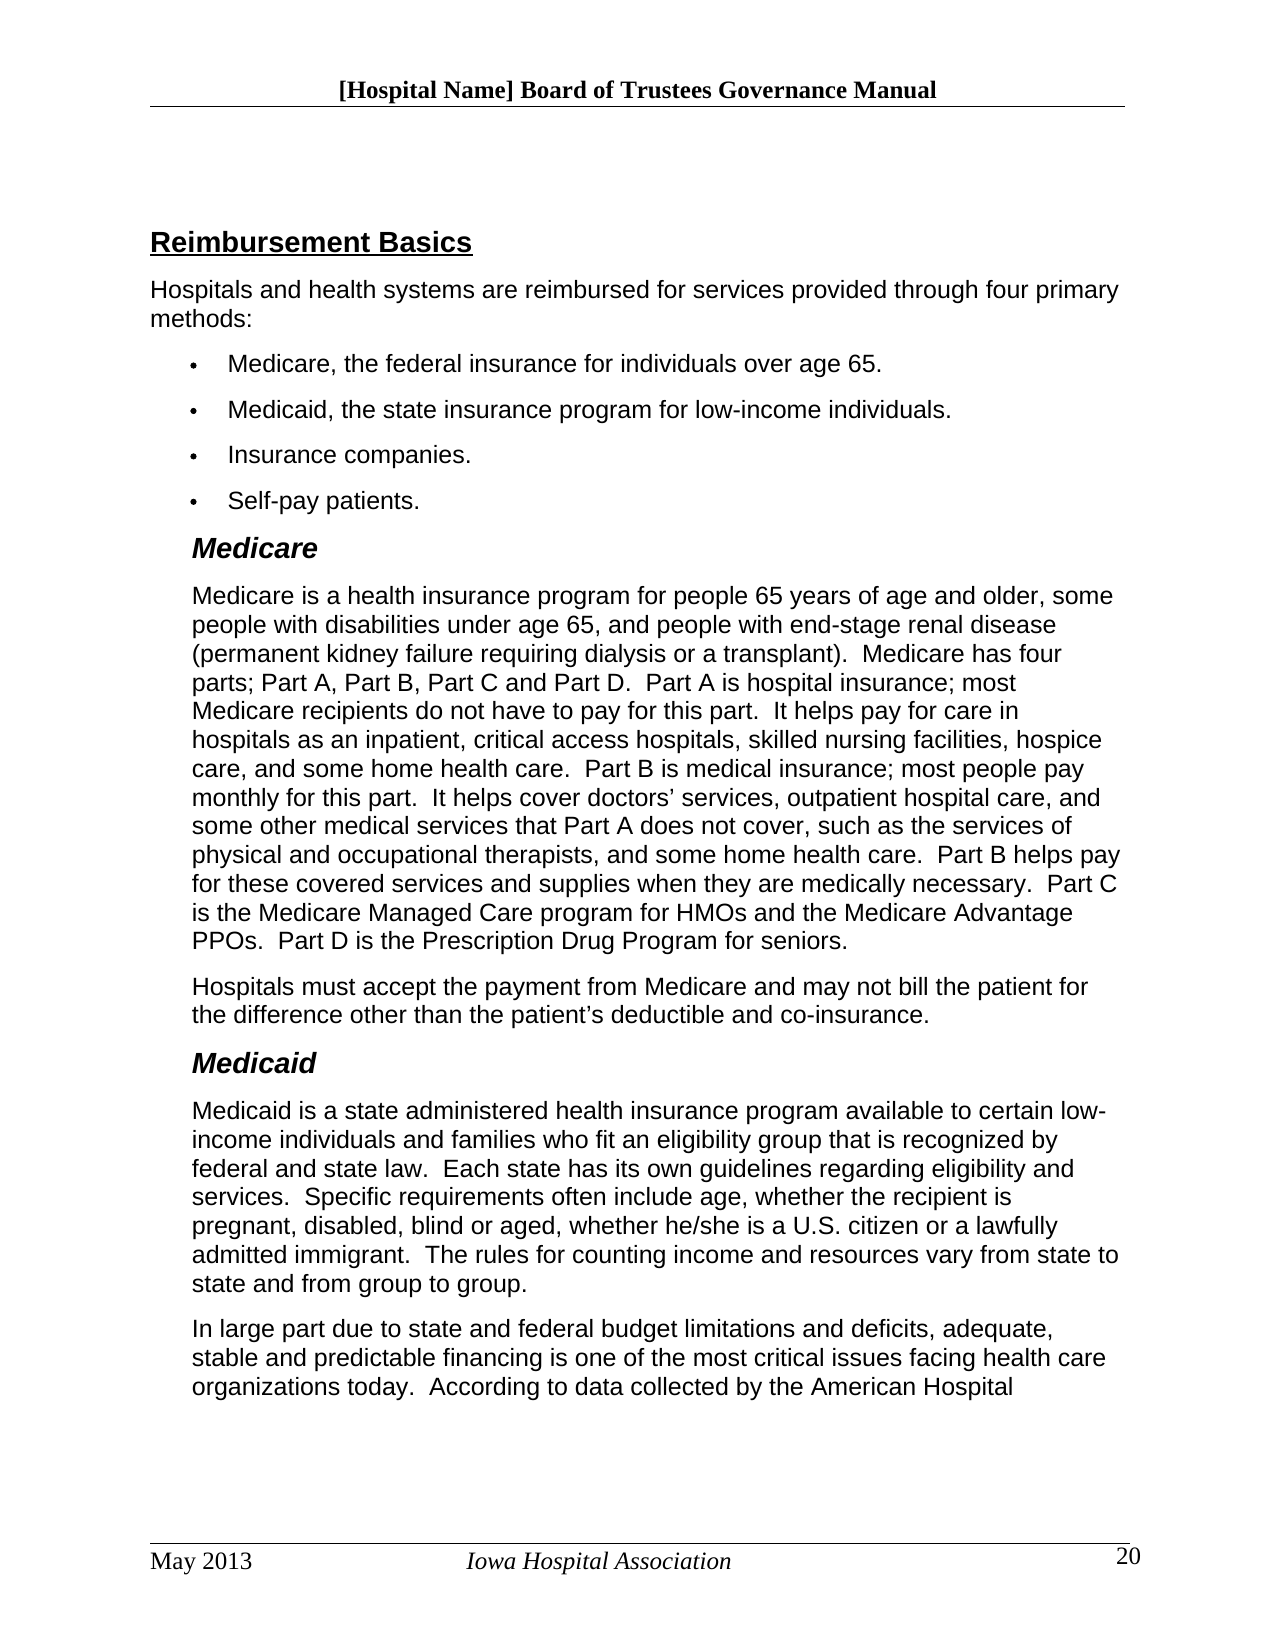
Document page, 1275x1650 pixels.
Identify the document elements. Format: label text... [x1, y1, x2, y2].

text Medicaid is a state administered health insurance program available to certain low-income individuals and families who fit an eligibility group that is recognized by federal and state law. Each state has its own guidelines regarding eligibility and services. Specific requirements often include age, whether the recipient is pregnant, disabled, blind or aged, whether he/she is a U.S. citizen or a lawfully admitted immigrant. The rules for counting income and resources vary from state to state and from group to group. [192, 1096, 1125, 1297]
text Medicare [192, 531, 1125, 564]
text Hospitals and health systems are reimbursed for services provided through four primary methods: [150, 275, 1125, 333]
text Medicaid [192, 1046, 1125, 1079]
list Insurance companies. [190, 440, 1125, 469]
list Medicaid, the state insurance program for low-income individuals. [190, 395, 1125, 423]
text Reimbursement Basics [150, 225, 1125, 258]
text Medicare is a health insurance program for people 65 years of age and older, some people with disabilities under age 65, and people with end-stage renal disease (permanent kidney failure requiring dialysis or a transplant). Medicare has four parts; Part A, Part B, Part C and Part D. Part A is hospital insurance; most Medicare recipients do not have to pay for this part. It helps pay for care in hospitals as an inpatient, critical access hospitals, skilled nursing facilities, hospice care, and some home health care. Part B is medical insurance; most people pay monthly for this part. It helps cover doctors’ services, outpatient hospital care, and some other medical services that Part A does not cover, such as the services of physical and occupational therapists, and some home health care. Part B helps pay for these covered services and supplies when they are medically necessary. Part C is the Medicare Managed Care program for HMOs and the Medicare Advantage PPOs. Part D is the Prescription Drug Program for seniors. [192, 581, 1125, 955]
text Hospitals must accept the payment from Medicare and may not bill the patient for the difference other than the patient’s deductible and co-insurance. [192, 972, 1125, 1029]
list Medicare, the federal insurance for individuals over age 65. [190, 349, 1125, 378]
list Self-pay patients. [190, 486, 1125, 514]
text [192, 1314, 1125, 1400]
